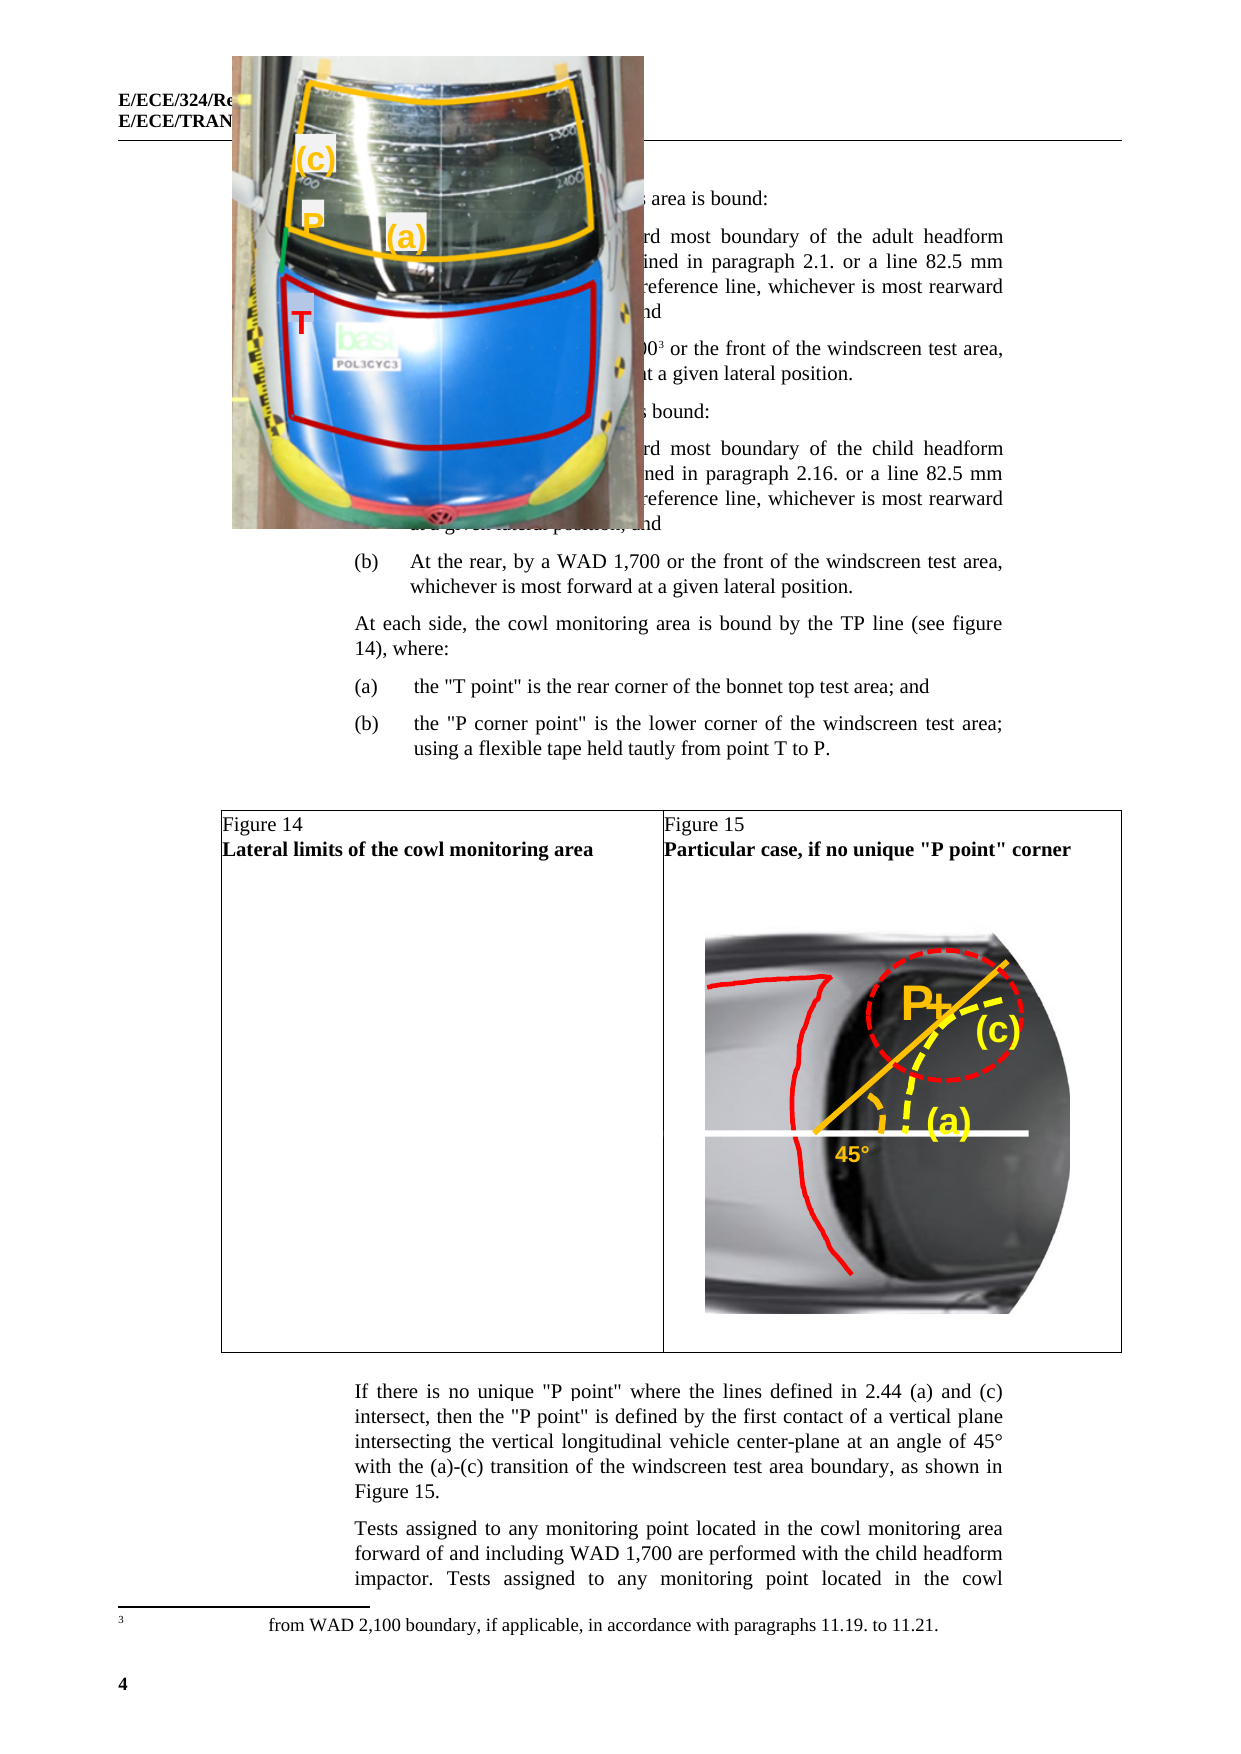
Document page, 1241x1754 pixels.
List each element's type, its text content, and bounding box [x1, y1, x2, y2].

text (b) the "P corner point" is the lower corner of the windscreen test area; using a flexible tape held tautly from point T to P. [354, 710, 1004, 760]
text For the child head tests, this area is bound: [644, 398, 1004, 423]
text (a) In the front, by the forward most boundary of the adult headform bonnet top test area as defined in paragraph 2.1. or a line 82.5 mm forward of the bonnet rear reference line, whichever is most rearward at a given lateral position; and [644, 223, 1004, 323]
text (a) the "T point" is the rear corner of the bonnet top test area; and [354, 673, 1004, 698]
table_header Figure 14 Lateral limits of the cowl monitoring area [222, 811, 663, 1352]
picture [941, 1009, 948, 1015]
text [354, 1515, 1004, 1590]
text (a) In the front, by the forward most boundary of the child headform bonnet top test area as defined in paragraph 2.16. or a line 82.5 mm forward of the bonnet rear reference line, whichever is most rearward at a given lateral position; and [354, 435, 1004, 535]
picture [705, 911, 1070, 1314]
picture [911, 991, 924, 1002]
list If there is no unique "P point" where the lines defined in 2.44 (a) and (c) intersect, then the "P point" is defined by the first contact of a vertical plane intersecting the vertical longitudinal vehicle center-plane at an angle of 45° with the (a)-(c) transition of the windscreen test area boundary, as shown in Figure 15. [354, 1378, 1004, 1503]
text For the adult head tests, if any, this area is bound: [644, 185, 1004, 210]
text At each side, the cowl monitoring area is bound by the TP line (see figure 14), where: [354, 610, 1004, 660]
table_header Figure 15 Particular case, if no unique "P point" corner [664, 811, 1121, 1352]
text (b) At the rear, by a WAD 1,700 or the front of the windscreen test area, whichever is most forward at a given lateral position. [354, 548, 1004, 598]
picture [232, 56, 644, 529]
text (b) At the rear, by a WAD 2,500 or the front of the windscreen test area, whichever is most forward at a given lateral position. [644, 335, 1004, 385]
